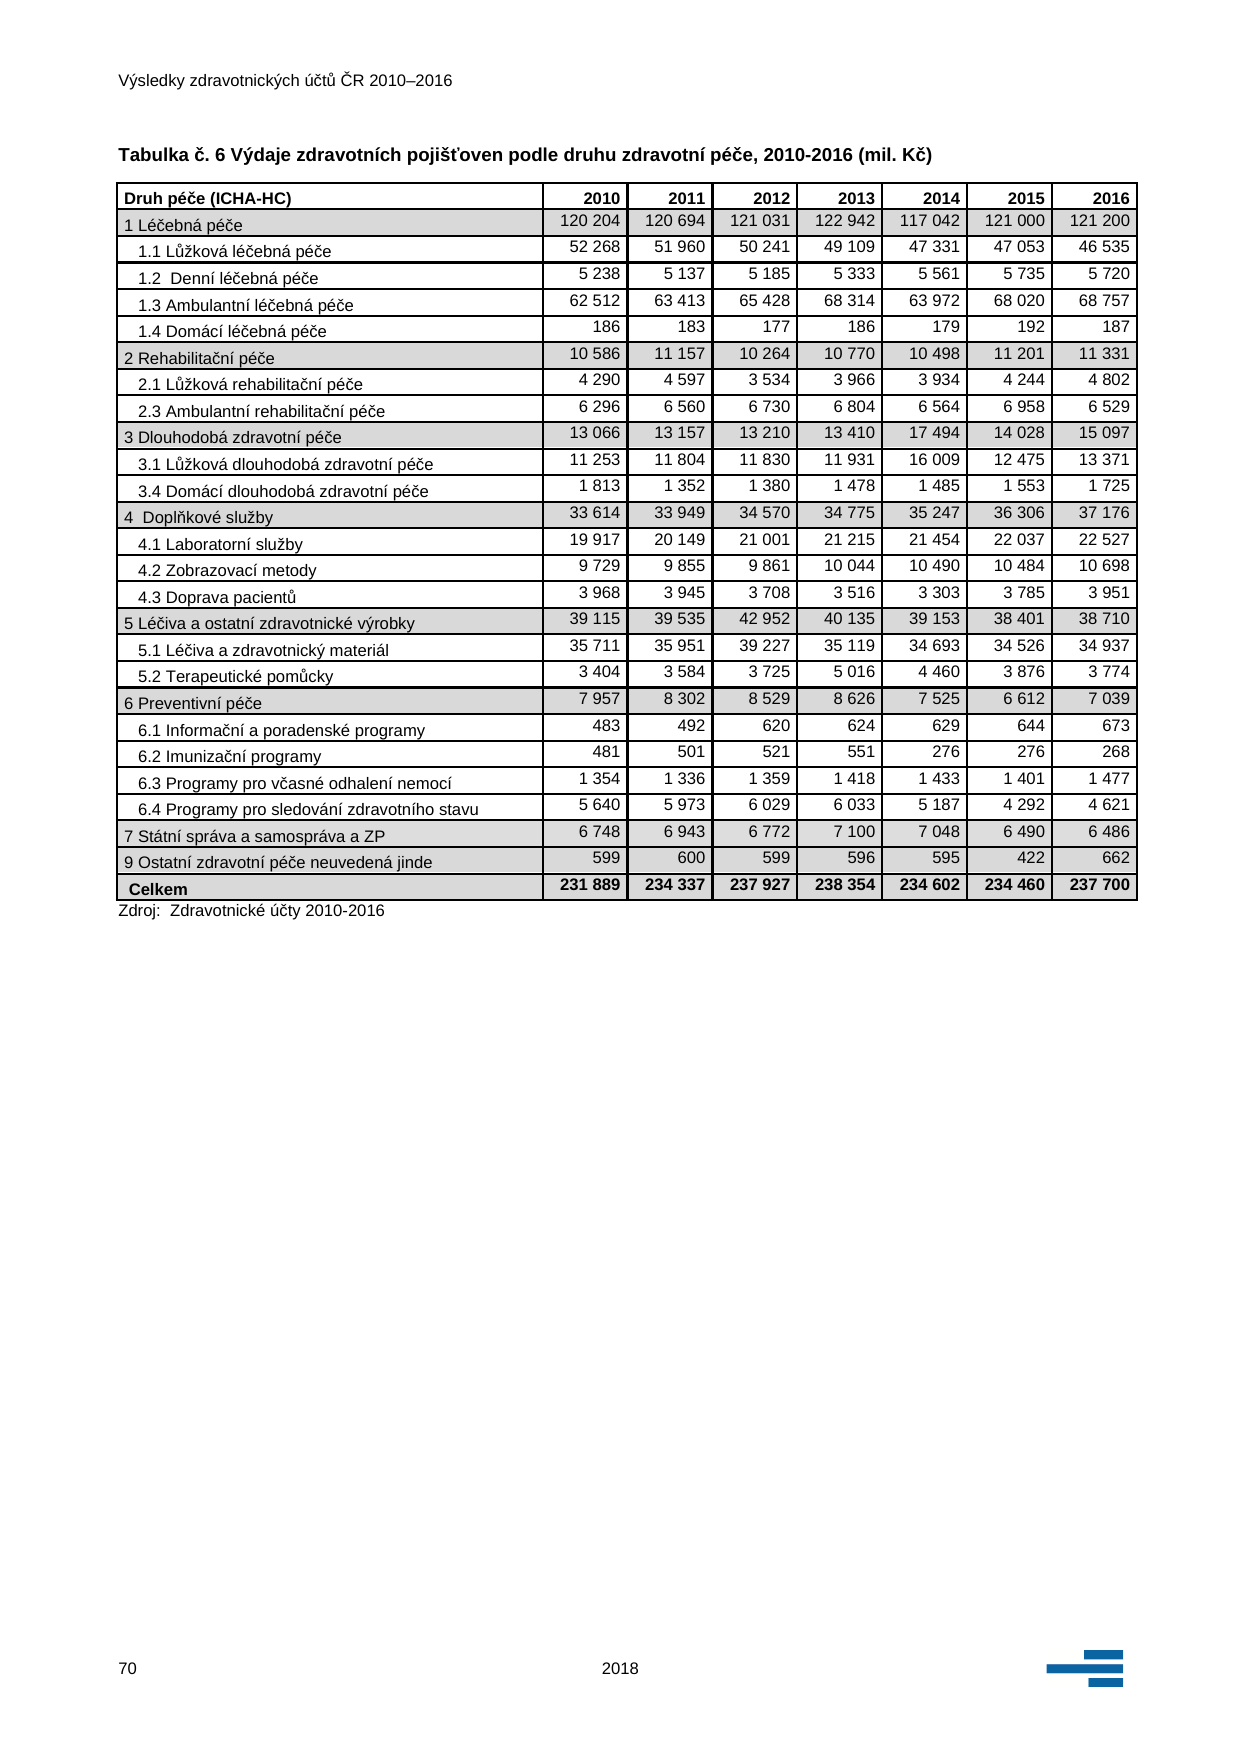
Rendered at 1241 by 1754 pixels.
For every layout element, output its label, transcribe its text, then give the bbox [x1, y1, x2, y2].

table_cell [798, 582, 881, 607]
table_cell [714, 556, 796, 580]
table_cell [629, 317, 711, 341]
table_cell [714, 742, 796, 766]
picture [1046, 1650, 1124, 1687]
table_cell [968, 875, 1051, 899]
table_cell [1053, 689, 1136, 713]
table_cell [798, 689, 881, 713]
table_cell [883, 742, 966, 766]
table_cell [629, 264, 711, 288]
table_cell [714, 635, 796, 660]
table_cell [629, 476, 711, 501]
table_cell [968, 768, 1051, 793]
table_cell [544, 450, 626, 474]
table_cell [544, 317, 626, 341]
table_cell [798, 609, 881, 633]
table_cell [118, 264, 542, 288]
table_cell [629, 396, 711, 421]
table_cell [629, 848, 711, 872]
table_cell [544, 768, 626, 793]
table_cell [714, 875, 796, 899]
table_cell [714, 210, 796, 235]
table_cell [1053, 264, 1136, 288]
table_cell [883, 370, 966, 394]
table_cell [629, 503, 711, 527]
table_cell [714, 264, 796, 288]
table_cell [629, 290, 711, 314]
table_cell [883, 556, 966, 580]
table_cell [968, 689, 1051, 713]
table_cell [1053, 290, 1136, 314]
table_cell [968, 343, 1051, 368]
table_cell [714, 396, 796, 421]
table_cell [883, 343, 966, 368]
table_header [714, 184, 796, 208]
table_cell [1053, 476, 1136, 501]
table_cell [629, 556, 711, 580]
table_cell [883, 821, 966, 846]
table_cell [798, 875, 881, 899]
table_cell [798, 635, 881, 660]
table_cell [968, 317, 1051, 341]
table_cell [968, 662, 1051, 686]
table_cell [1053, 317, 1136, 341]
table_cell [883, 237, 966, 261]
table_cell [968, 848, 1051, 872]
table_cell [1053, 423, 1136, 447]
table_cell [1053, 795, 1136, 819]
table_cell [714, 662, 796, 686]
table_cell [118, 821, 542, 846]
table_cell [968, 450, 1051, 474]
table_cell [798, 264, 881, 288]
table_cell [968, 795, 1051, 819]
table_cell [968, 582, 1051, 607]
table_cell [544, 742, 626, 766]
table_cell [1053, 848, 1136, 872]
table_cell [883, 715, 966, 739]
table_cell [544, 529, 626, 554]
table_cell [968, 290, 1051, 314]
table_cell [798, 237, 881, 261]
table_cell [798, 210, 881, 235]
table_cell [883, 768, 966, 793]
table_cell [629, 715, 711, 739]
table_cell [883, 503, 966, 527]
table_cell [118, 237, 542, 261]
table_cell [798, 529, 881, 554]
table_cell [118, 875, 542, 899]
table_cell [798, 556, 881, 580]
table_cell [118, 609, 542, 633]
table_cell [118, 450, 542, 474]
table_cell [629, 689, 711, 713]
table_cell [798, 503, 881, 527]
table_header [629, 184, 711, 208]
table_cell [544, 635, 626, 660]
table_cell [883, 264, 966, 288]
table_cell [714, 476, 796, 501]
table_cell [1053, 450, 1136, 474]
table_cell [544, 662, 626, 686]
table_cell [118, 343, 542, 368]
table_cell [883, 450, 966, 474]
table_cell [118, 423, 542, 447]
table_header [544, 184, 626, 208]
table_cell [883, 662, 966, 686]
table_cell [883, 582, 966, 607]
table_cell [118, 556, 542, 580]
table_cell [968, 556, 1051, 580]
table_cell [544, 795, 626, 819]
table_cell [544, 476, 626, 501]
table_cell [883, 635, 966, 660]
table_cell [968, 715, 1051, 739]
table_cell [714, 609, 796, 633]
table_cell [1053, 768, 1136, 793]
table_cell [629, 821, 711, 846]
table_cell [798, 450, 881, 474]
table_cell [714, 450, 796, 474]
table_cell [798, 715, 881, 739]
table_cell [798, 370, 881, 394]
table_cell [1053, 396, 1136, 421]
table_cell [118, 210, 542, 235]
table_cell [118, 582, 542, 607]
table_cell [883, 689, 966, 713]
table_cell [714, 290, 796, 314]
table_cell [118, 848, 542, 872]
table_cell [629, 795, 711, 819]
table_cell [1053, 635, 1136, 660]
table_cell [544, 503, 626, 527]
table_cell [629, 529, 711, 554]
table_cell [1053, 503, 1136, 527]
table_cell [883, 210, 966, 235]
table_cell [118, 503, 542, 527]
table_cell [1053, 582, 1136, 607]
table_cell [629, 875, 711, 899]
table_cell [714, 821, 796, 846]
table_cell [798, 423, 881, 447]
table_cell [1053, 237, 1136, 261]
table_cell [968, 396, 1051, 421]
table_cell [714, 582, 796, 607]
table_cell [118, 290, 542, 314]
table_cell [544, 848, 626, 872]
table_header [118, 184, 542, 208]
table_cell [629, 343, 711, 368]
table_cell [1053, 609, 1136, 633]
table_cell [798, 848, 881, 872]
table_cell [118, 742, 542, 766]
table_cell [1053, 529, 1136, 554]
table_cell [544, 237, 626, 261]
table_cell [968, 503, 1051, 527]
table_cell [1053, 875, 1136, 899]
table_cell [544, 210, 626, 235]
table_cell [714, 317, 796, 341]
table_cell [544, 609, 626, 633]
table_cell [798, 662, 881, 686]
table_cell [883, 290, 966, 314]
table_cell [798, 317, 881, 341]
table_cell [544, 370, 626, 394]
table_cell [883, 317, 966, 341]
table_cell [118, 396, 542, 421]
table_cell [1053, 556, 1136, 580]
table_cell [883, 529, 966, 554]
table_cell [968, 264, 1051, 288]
text Tabulka č. 6 Výdaje zdravotních pojišťoven podle druhu zdravotní péče, 2010-2016 (mil. Kč) [118, 143, 1122, 165]
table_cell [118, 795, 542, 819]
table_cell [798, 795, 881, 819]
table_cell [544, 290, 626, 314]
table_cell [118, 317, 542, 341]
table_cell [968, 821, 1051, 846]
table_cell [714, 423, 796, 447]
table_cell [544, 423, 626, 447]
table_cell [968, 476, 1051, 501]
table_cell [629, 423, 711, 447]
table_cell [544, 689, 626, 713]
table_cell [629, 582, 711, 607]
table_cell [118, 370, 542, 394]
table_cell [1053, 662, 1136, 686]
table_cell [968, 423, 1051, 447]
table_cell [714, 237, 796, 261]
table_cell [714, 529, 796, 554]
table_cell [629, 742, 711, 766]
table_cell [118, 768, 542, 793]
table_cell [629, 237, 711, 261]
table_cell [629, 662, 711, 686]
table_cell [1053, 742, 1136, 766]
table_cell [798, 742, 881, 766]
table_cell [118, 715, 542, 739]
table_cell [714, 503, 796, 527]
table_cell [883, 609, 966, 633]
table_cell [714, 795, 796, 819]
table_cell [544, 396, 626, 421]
text Zdroj: Zdravotnické účty 2010-2016 [118, 901, 1122, 920]
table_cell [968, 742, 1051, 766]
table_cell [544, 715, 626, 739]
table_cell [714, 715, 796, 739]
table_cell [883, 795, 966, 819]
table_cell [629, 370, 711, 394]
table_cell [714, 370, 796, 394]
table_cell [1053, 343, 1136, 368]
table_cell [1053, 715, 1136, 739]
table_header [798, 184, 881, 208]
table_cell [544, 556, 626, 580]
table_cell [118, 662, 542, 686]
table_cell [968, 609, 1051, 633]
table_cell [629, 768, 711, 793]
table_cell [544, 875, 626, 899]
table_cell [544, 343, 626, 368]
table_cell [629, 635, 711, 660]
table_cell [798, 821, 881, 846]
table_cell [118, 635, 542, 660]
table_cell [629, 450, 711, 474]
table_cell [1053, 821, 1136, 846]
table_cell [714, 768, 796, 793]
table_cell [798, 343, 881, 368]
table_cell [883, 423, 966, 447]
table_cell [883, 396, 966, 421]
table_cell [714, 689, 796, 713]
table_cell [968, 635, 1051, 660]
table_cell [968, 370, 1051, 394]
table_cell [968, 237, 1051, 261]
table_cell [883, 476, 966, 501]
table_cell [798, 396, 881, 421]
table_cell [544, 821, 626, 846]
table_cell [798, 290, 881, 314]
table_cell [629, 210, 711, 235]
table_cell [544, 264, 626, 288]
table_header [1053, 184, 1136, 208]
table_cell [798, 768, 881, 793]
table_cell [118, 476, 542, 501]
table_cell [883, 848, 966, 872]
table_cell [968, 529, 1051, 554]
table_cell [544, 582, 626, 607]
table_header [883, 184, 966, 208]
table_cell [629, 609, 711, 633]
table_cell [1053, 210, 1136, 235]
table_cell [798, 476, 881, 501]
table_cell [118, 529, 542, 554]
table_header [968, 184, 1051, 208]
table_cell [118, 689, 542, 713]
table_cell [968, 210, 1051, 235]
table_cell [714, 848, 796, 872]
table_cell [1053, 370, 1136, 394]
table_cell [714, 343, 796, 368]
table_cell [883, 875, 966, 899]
